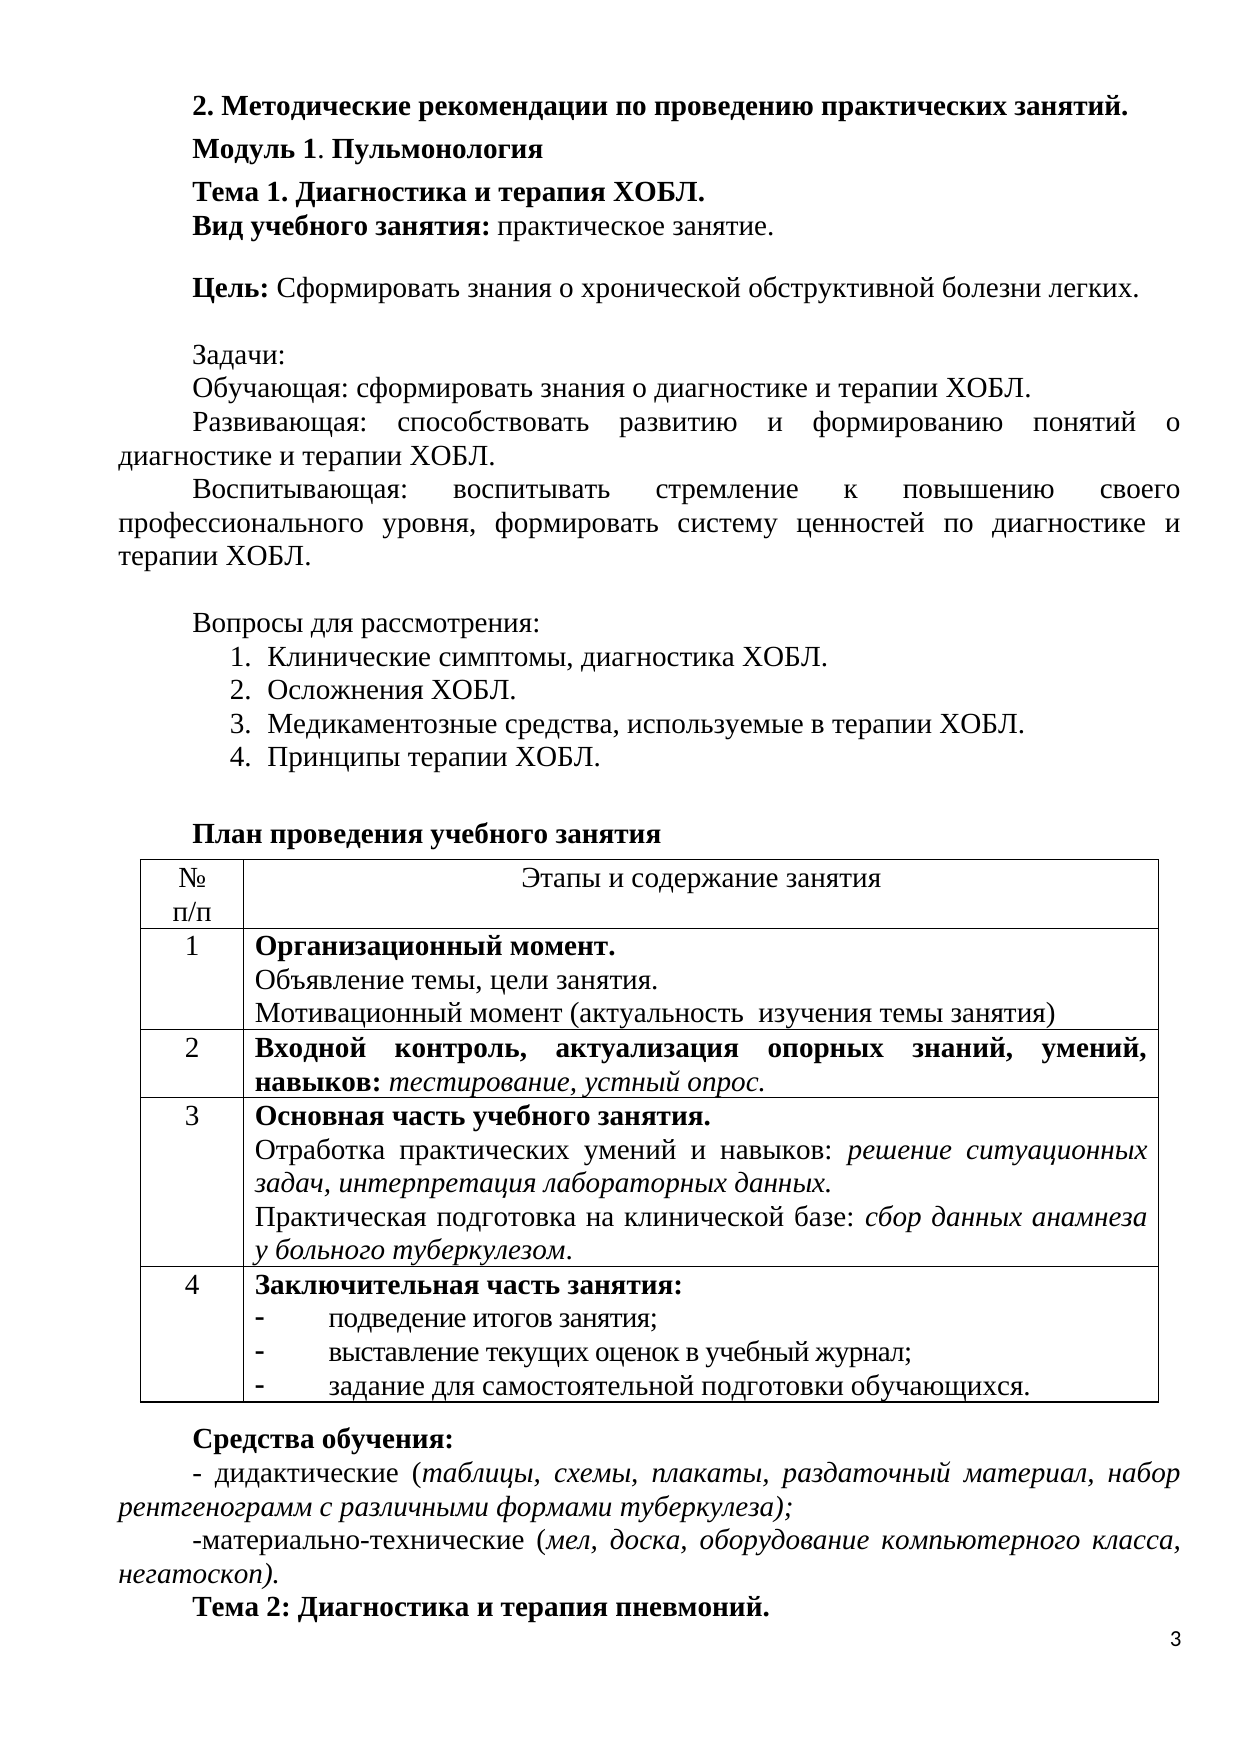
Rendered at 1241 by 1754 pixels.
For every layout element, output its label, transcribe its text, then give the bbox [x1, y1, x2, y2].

table_cell 4 [141, 1267, 243, 1401]
table_cell Организационный момент. Объявление темы, цели занятия. Мотивационный момент (актуальность изучения темы занятия) [244, 929, 1158, 1029]
list Медикаментозные средства, используемые в терапии ХОБЛ. [229, 706, 1181, 739]
text Задачи: [118, 337, 1181, 371]
text -материально-технические (мел, доска, оборудование компьютерного класса, негатоскоп). [118, 1522, 1181, 1589]
text Модуль 1. Пульмонология [118, 131, 1181, 164]
table_cell Заключительная часть занятия: подведение итогов занятия; выставление текущих оценок в учебный журнал; задание для самостоятельной подготовки обучающихся. [244, 1267, 1158, 1401]
text - дидактические (таблицы, схемы, плакаты, раздаточный материал, набор рентгенограмм с различными формами туберкулеза); [118, 1455, 1181, 1522]
text План проведения учебного занятия [118, 816, 1181, 850]
table_header № п/п [141, 860, 243, 927]
table_cell 2 [141, 1030, 243, 1097]
text Обучающая: сформировать знания о диагностике и терапии ХОБЛ. [118, 371, 1181, 404]
table_header Этапы и содержание занятия [244, 860, 1158, 927]
table_cell Входной контроль, актуализация опорных знаний, умений, навыков: тестирование, устный опрос. [244, 1030, 1158, 1097]
text 2. Методические рекомендации по проведению практических занятий. [118, 88, 1181, 121]
list Принципы терапии ХОБЛ. [229, 739, 1181, 773]
text Вид учебного занятия: практическое занятие. [118, 208, 1181, 241]
text Цель: Сформировать знания о хронической обструктивной болезни легких. [118, 270, 1181, 303]
text Тема 2: Диагностика и терапия пневмоний. [118, 1589, 1181, 1623]
text Тема 1. Диагностика и терапия ХОБЛ. [118, 174, 1181, 208]
table_cell 3 [141, 1098, 243, 1266]
list Осложнения ХОБЛ. [229, 672, 1181, 706]
text Вопросы для рассмотрения: [118, 605, 1181, 639]
table_cell 1 [141, 929, 243, 1029]
table_cell Основная часть учебного занятия. Отработка практических умений и навыков: решение ситуационных задач, интерпретация лабораторных данных. Практическая подготовка на клинической базе: сбор данных анамнеза у больного туберкулезом. [244, 1098, 1158, 1266]
text Воспитывающая: воспитывать стремление к повышению своего профессионального уровня, формировать систему ценностей по диагностике и терапии ХОБЛ. [118, 471, 1181, 572]
list Клинические симптомы, диагностика ХОБЛ. [229, 639, 1181, 672]
text Развивающая: способствовать развитию и формированию понятий о диагностике и терапии ХОБЛ. [118, 404, 1181, 471]
text Средства обучения: [118, 1422, 1181, 1455]
